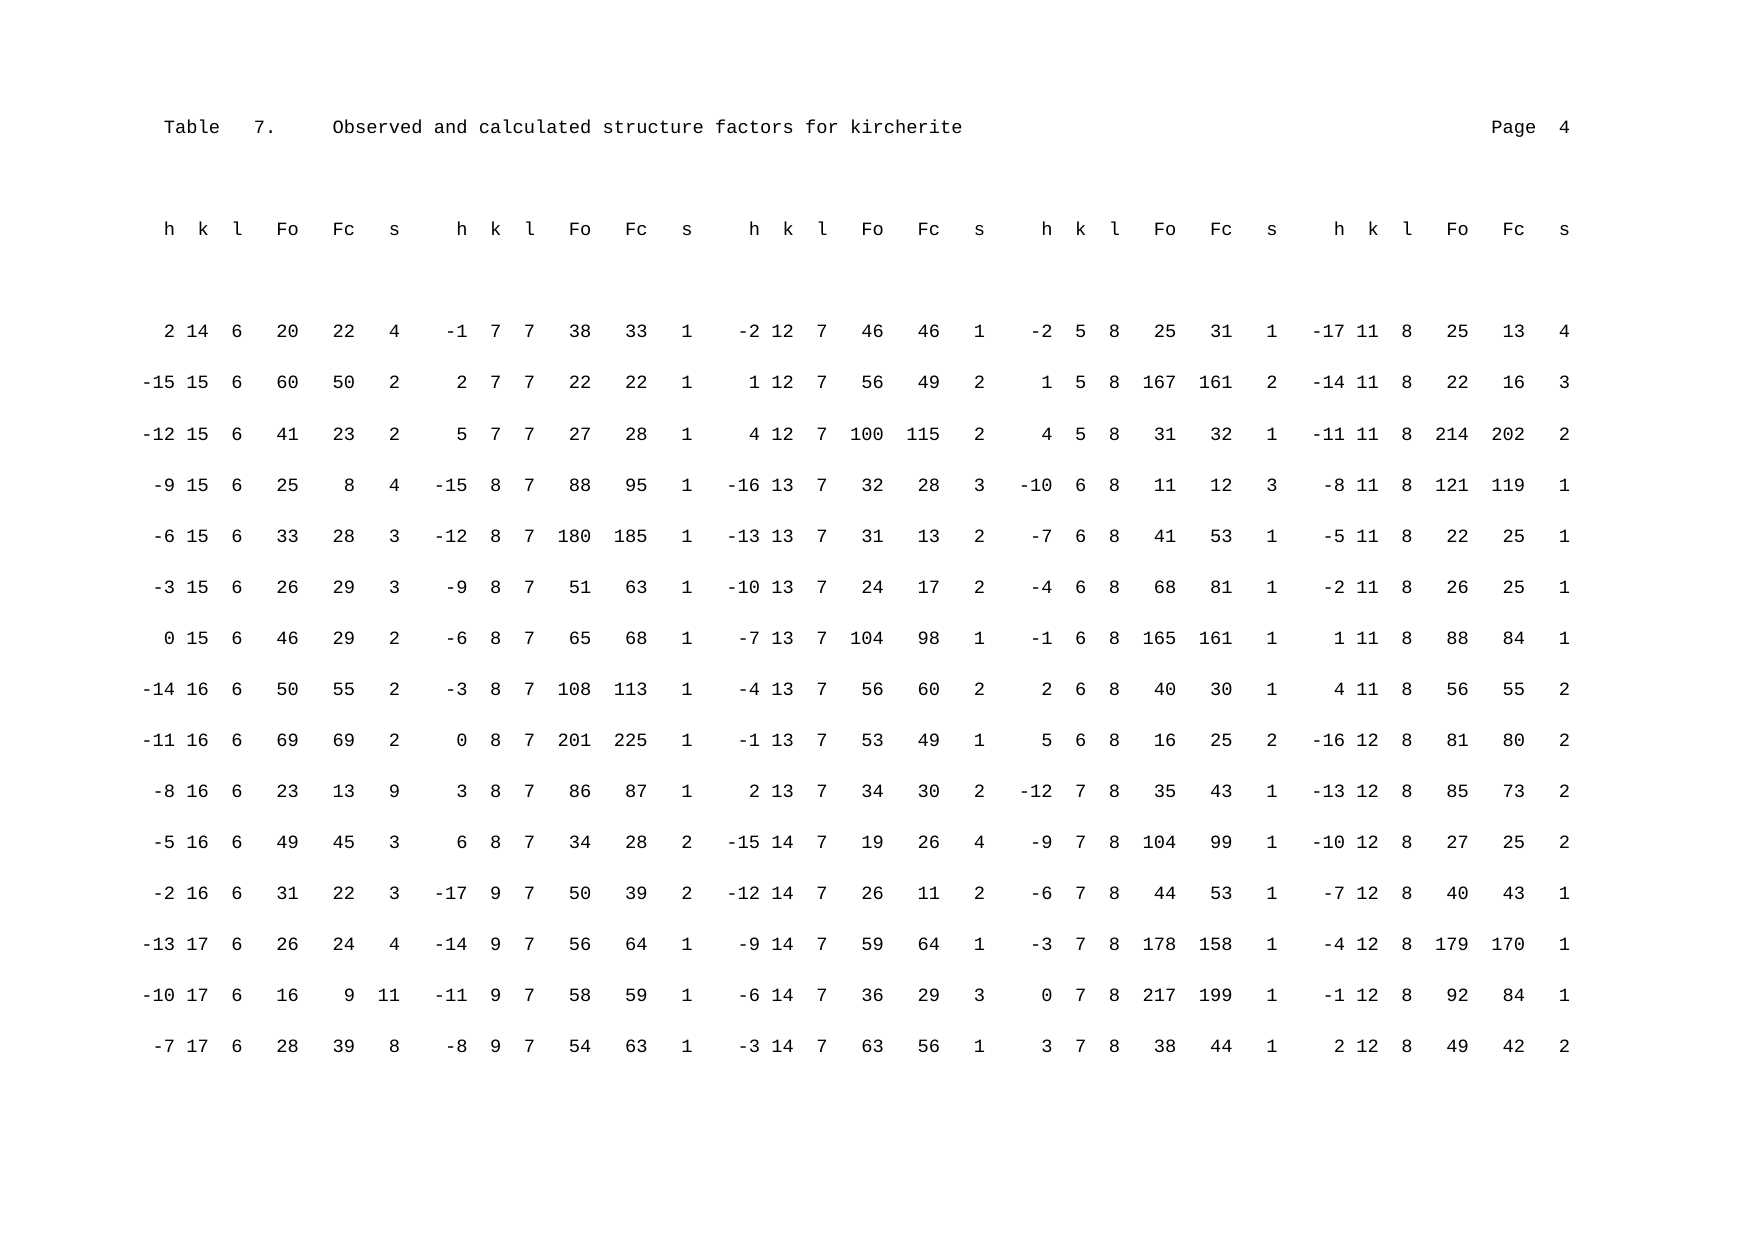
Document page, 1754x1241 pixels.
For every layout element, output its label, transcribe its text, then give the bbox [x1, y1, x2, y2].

text -5 16 6 49 45 3 6 8 7 34 28 2 -15 14 7 19 26 4 -9 7 8 104 99 1 -10 12 8 27 25 2 [130, 833, 1624, 884]
text Table 7. Observed and calculated structure factors for kircherite Page 4 [130, 118, 1624, 169]
text 0 15 6 46 29 2 -6 8 7 65 68 1 -7 13 7 104 98 1 -1 6 8 165 161 1 1 11 8 88 84 1 [130, 628, 1624, 679]
text -8 16 6 23 13 9 3 8 7 86 87 1 2 13 7 34 30 2 -12 7 8 35 43 1 -13 12 8 85 73 2 [130, 782, 1624, 833]
text -12 15 6 41 23 2 5 7 7 27 28 1 4 12 7 100 115 2 4 5 8 31 32 1 -11 11 8 214 202 2 [130, 424, 1624, 475]
text -14 16 6 50 55 2 -3 8 7 108 113 1 -4 13 7 56 60 2 2 6 8 40 30 1 4 11 8 56 55 2 [130, 679, 1624, 731]
text 2 14 6 20 22 4 -1 7 7 38 33 1 -2 12 7 46 46 1 -2 5 8 25 31 1 -17 11 8 25 13 4 [130, 322, 1624, 373]
text h k l Fo Fc s h k l Fo Fc s h k l Fo Fc s h k l Fo Fc s h k l Fo Fc s [130, 220, 1624, 271]
text -13 17 6 26 24 4 -14 9 7 56 64 1 -9 14 7 59 64 1 -3 7 8 178 158 1 -4 12 8 179 170 1 [130, 935, 1624, 986]
text -11 16 6 69 69 2 0 8 7 201 225 1 -1 13 7 53 49 1 5 6 8 16 25 2 -16 12 8 81 80 2 [130, 731, 1624, 782]
text -3 15 6 26 29 3 -9 8 7 51 63 1 -10 13 7 24 17 2 -4 6 8 68 81 1 -2 11 8 26 25 1 [130, 577, 1624, 628]
text -15 15 6 60 50 2 2 7 7 22 22 1 1 12 7 56 49 2 1 5 8 167 161 2 -14 11 8 22 16 3 [130, 373, 1624, 424]
text -6 15 6 33 28 3 -12 8 7 180 185 1 -13 13 7 31 13 2 -7 6 8 41 53 1 -5 11 8 22 25 1 [130, 526, 1624, 577]
text -2 16 6 31 22 3 -17 9 7 50 39 2 -12 14 7 26 11 2 -6 7 8 44 53 1 -7 12 8 40 43 1 [130, 884, 1624, 935]
text -10 17 6 16 9 11 -11 9 7 58 59 1 -6 14 7 36 29 3 0 7 8 217 199 1 -1 12 8 92 84 1 [130, 986, 1624, 1037]
text -9 15 6 25 8 4 -15 8 7 88 95 1 -16 13 7 32 28 3 -10 6 8 11 12 3 -8 11 8 121 119 1 [130, 475, 1624, 526]
text -7 17 6 28 39 8 -8 9 7 54 63 1 -3 14 7 63 56 1 3 7 8 38 44 1 2 12 8 49 42 2 [130, 1037, 1624, 1088]
